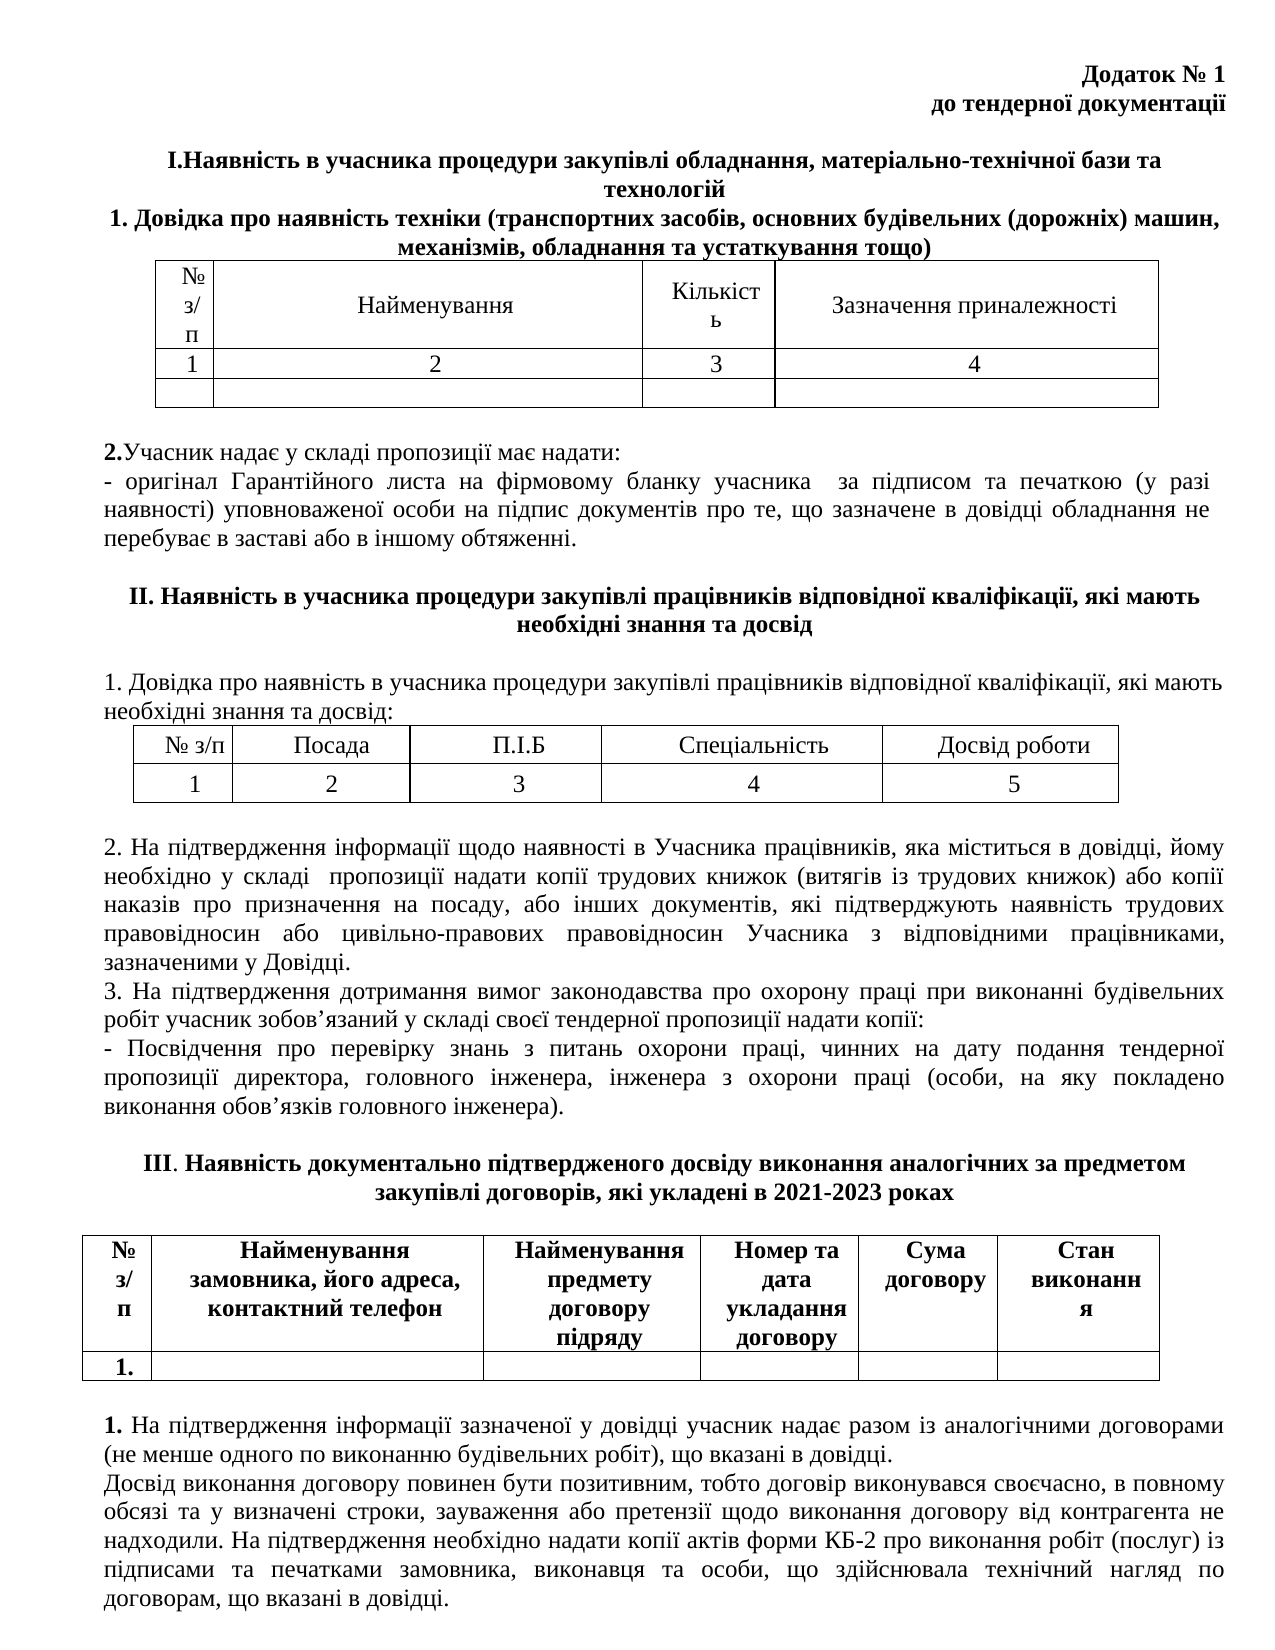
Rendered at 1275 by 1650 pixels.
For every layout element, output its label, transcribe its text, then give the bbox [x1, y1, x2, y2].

table_cell [643, 379, 774, 407]
table_header Спеціальність [602, 726, 882, 763]
table_header Номер та дата укладання договору [701, 1236, 858, 1351]
table_cell [998, 1352, 1159, 1380]
table_cell 2 [214, 349, 642, 377]
table_cell 1 [134, 764, 232, 802]
table_header Досвід роботи [883, 726, 1118, 763]
table_cell [776, 379, 1158, 407]
table_cell 4 [776, 349, 1158, 377]
text 1. На підтвердження інформації зазначеної у довідці учасник надає разом із аналогічними договорами (не менше одного по виконанню будівельних робіт), що вказані в довідці. [103, 1410, 1226, 1468]
table_cell [701, 1352, 858, 1380]
table_cell [484, 1352, 700, 1380]
text ІІ. Наявність в учасника процедури закупівлі працівників відповідної кваліфікації, які мають необхідні знання та досвід [103, 581, 1226, 638]
text Додаток № 1 [89, 59, 1226, 88]
text 1. Довідка про наявність в учасника процедури закупівлі працівників відповідної кваліфікації, які мають необхідні знання та досвід: [103, 667, 1226, 724]
text - Посвідчення про перевірку знань з питань охорони праці, чинних на дату подання тендерної пропозиції директора, головного інженера, інженера з охорони праці (особи, на яку покладено виконання обов’язків головного інженера). [103, 1033, 1226, 1119]
table_cell 2 [233, 764, 409, 802]
table_cell 1. [83, 1352, 151, 1380]
table_cell [214, 379, 642, 407]
table_header № з/п [156, 261, 213, 348]
table_header П.І.Б [411, 726, 601, 763]
text ІІІ. Наявність документально підтвердженого досвіду виконання аналогічних за предметом закупівлі договорів, які укладені в 2021-2023 роках [103, 1148, 1226, 1206]
table_header Стан виконання [998, 1236, 1159, 1351]
text І.Наявність в учасника процедури закупівлі обладнання, матеріально-технічної бази та технологій [103, 145, 1226, 203]
text 1. Довідка про наявність техніки (транспортних засобів, основних будівельних (дорожніх) машин, механізмів, обладнання та устаткування тощо) [103, 203, 1226, 260]
table_cell [859, 1352, 997, 1380]
table_header Найменування предмету договору підряду [484, 1236, 700, 1351]
table_header № з/п [83, 1236, 151, 1351]
table_cell 5 [883, 764, 1118, 802]
text 3. На підтвердження дотримання вимог законодавства про охорону праці при виконанні будівельних робіт учасник зобов’язаний у складі своєї тендерної пропозиції надати копії: [103, 976, 1226, 1033]
table_header Найменування [214, 261, 642, 348]
text - оригінал Гарантійного листа на фірмовому бланку учасника за підписом та печаткою (у разі наявності) уповноваженої особи на підпис документів про те, що зазначене в довідці обладнання не перебуває в заставі або в іншому обтяженні. [103, 466, 1211, 552]
table_header Найменування замовника, його адреса, контактний телефон [152, 1236, 483, 1351]
table_header Зазначення приналежності [776, 261, 1158, 348]
text до тендерної документації [89, 88, 1226, 117]
text 2. На підтвердження інформації щодо наявності в Учасника працівників, яка міститься в довідці, йому необхідно у складі пропозиції надати копії трудових книжок (витягів із трудових книжок) або копії наказів про призначення на посаду, або інших документів, які підтверджують наявність трудових правовідносин або цивільно-правових правовідносин Учасника з відповідними працівниками, зазначеними у Довідці. [103, 832, 1226, 976]
table_header Сума договору [859, 1236, 997, 1351]
table_cell 3 [643, 349, 774, 377]
table_cell [156, 379, 213, 407]
table_header № з/п [134, 726, 232, 763]
text Досвід виконання договору повинен бути позитивним, тобто договір виконувався своєчасно, в повному обсязі та у визначені строки, зауваження або претензії щодо виконання договору від контрагента не надходили. На підтвердження необхідно надати копії актів форми КБ-2 про виконання робіт (послуг) із підписами та печатками замовника, виконавця та особи, що здійснювала технічний нагляд по договорам, що вказані в довідці. [103, 1468, 1226, 1611]
table_cell 1 [156, 349, 213, 377]
table_cell 4 [602, 764, 882, 802]
table_header Кількість [643, 261, 774, 348]
text 2.Учасник надає у складі пропозиції має надати: [103, 437, 1211, 466]
table_header Посада [233, 726, 409, 763]
table_cell 3 [411, 764, 601, 802]
table_cell [152, 1352, 483, 1380]
